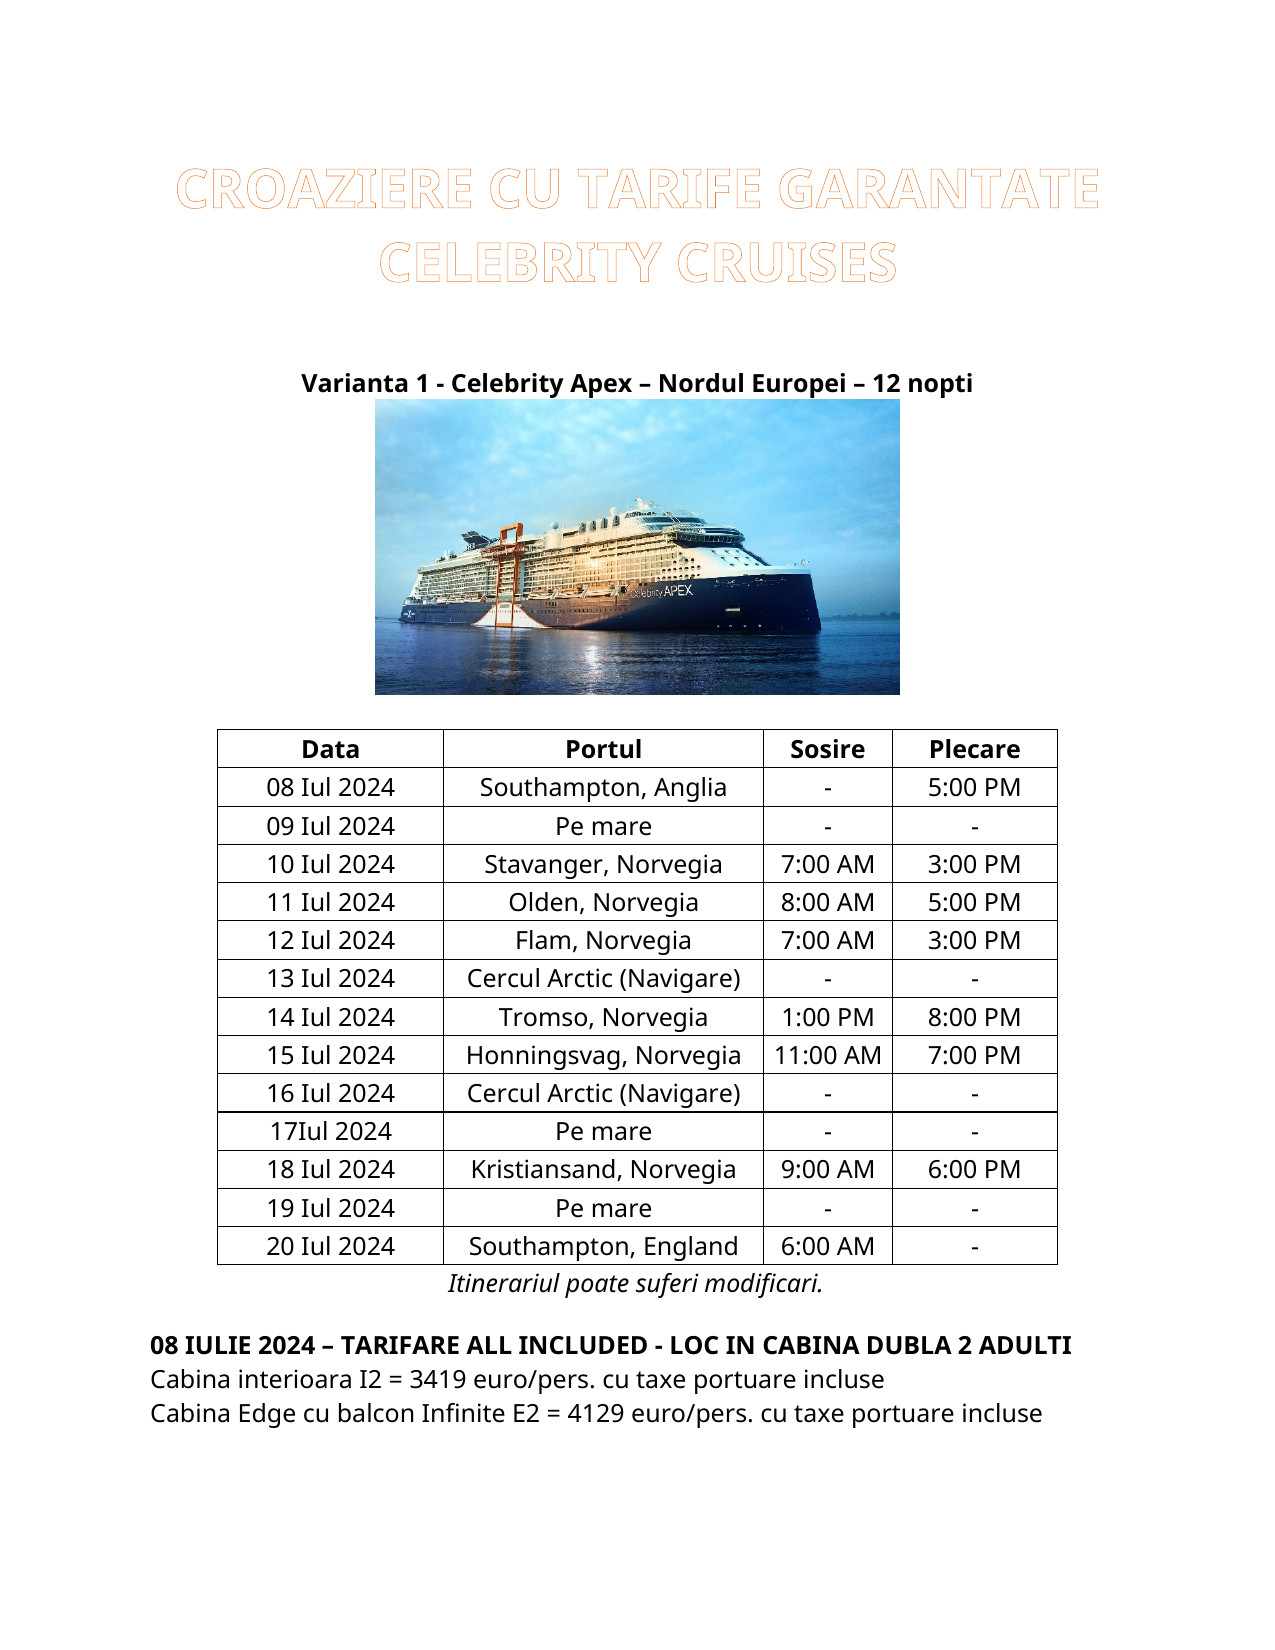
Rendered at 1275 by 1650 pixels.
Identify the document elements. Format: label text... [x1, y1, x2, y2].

table_cell Honningsvag, Norvegia [444, 1036, 763, 1073]
table_cell - [764, 807, 892, 844]
table_cell Cercul Arctic (Navigare) [444, 960, 763, 997]
table_cell 18 Iul 2024 [218, 1151, 443, 1188]
table_cell 13 Iul 2024 [218, 960, 443, 997]
table_cell 08 Iul 2024 [218, 768, 443, 806]
text Varianta 1 - Celebrity Apex – Nordul Europei – 12 nopti [150, 366, 1125, 400]
text Itinerariul poate suferi modificari. [150, 1265, 1125, 1327]
table_cell 5:00 PM [893, 768, 1057, 806]
table_cell Stavanger, Norvegia [444, 845, 763, 882]
table_cell 9:00 AM [764, 1151, 892, 1188]
table_cell Pe mare [444, 1113, 763, 1149]
table_cell 16 Iul 2024 [218, 1074, 443, 1111]
table_cell 3:00 PM [893, 845, 1057, 882]
table_cell 1:00 PM [764, 998, 892, 1035]
table_cell - [893, 1227, 1057, 1264]
table_cell 19 Iul 2024 [218, 1189, 443, 1226]
text Cabina Edge cu balcon Infinite E2 = 4129 euro/pers. cu taxe portuare incluse [150, 1396, 1125, 1492]
table_cell - [893, 1074, 1057, 1111]
table_cell 6:00 AM [764, 1227, 892, 1264]
text 08 IULIE 2024 – TARIFARE ALL INCLUDED - LOC IN CABINA DUBLA 2 ADULTI [150, 1327, 1125, 1361]
table_cell - [764, 960, 892, 997]
table_cell - [893, 1113, 1057, 1149]
table_header Sosire [764, 730, 892, 767]
picture [375, 399, 900, 695]
table_cell 7:00 AM [764, 845, 892, 882]
table_cell 7:00 AM [764, 921, 892, 958]
text Cabina interioara I2 = 3419 euro/pers. cu taxe portuare incluse [150, 1361, 1125, 1396]
table_cell 09 Iul 2024 [218, 807, 443, 844]
table_cell 17Iul 2024 [218, 1113, 443, 1149]
table_cell 7:00 PM [893, 1036, 1057, 1073]
table_cell Southampton, England [444, 1227, 763, 1264]
table_cell Southampton, Anglia [444, 768, 763, 806]
table_header Data [218, 730, 443, 767]
table_header Portul [444, 730, 763, 767]
table_cell - [893, 1189, 1057, 1226]
table_cell - [764, 768, 892, 806]
table_cell - [764, 1113, 892, 1149]
table_cell 10 Iul 2024 [218, 845, 443, 882]
table_cell 3:00 PM [893, 921, 1057, 958]
table_cell 20 Iul 2024 [218, 1227, 443, 1264]
table_cell 6:00 PM [893, 1151, 1057, 1188]
table_cell Kristiansand, Norvegia [444, 1151, 763, 1188]
table_cell - [764, 1074, 892, 1111]
table_cell 5:00 PM [893, 883, 1057, 920]
table_cell 11:00 AM [764, 1036, 892, 1073]
table_cell - [764, 1189, 892, 1226]
table_cell 12 Iul 2024 [218, 921, 443, 958]
table_cell Flam, Norvegia [444, 921, 763, 958]
table_cell - [893, 960, 1057, 997]
table_cell Cercul Arctic (Navigare) [444, 1074, 763, 1111]
table_cell 11 Iul 2024 [218, 883, 443, 920]
table_cell Tromso, Norvegia [444, 998, 763, 1035]
table_cell 8:00 PM [893, 998, 1057, 1035]
table_cell Olden, Norvegia [444, 883, 763, 920]
table_cell 8:00 AM [764, 883, 892, 920]
table_cell - [893, 807, 1057, 844]
text CROAZIERE CU TARIFE GARANTATE CELEBRITY CRUISES [150, 150, 1125, 297]
table_cell Pe mare [444, 807, 763, 844]
table_cell 14 Iul 2024 [218, 998, 443, 1035]
table_cell 15 Iul 2024 [218, 1036, 443, 1073]
table_cell Pe mare [444, 1189, 763, 1226]
table_header Plecare [893, 730, 1057, 767]
